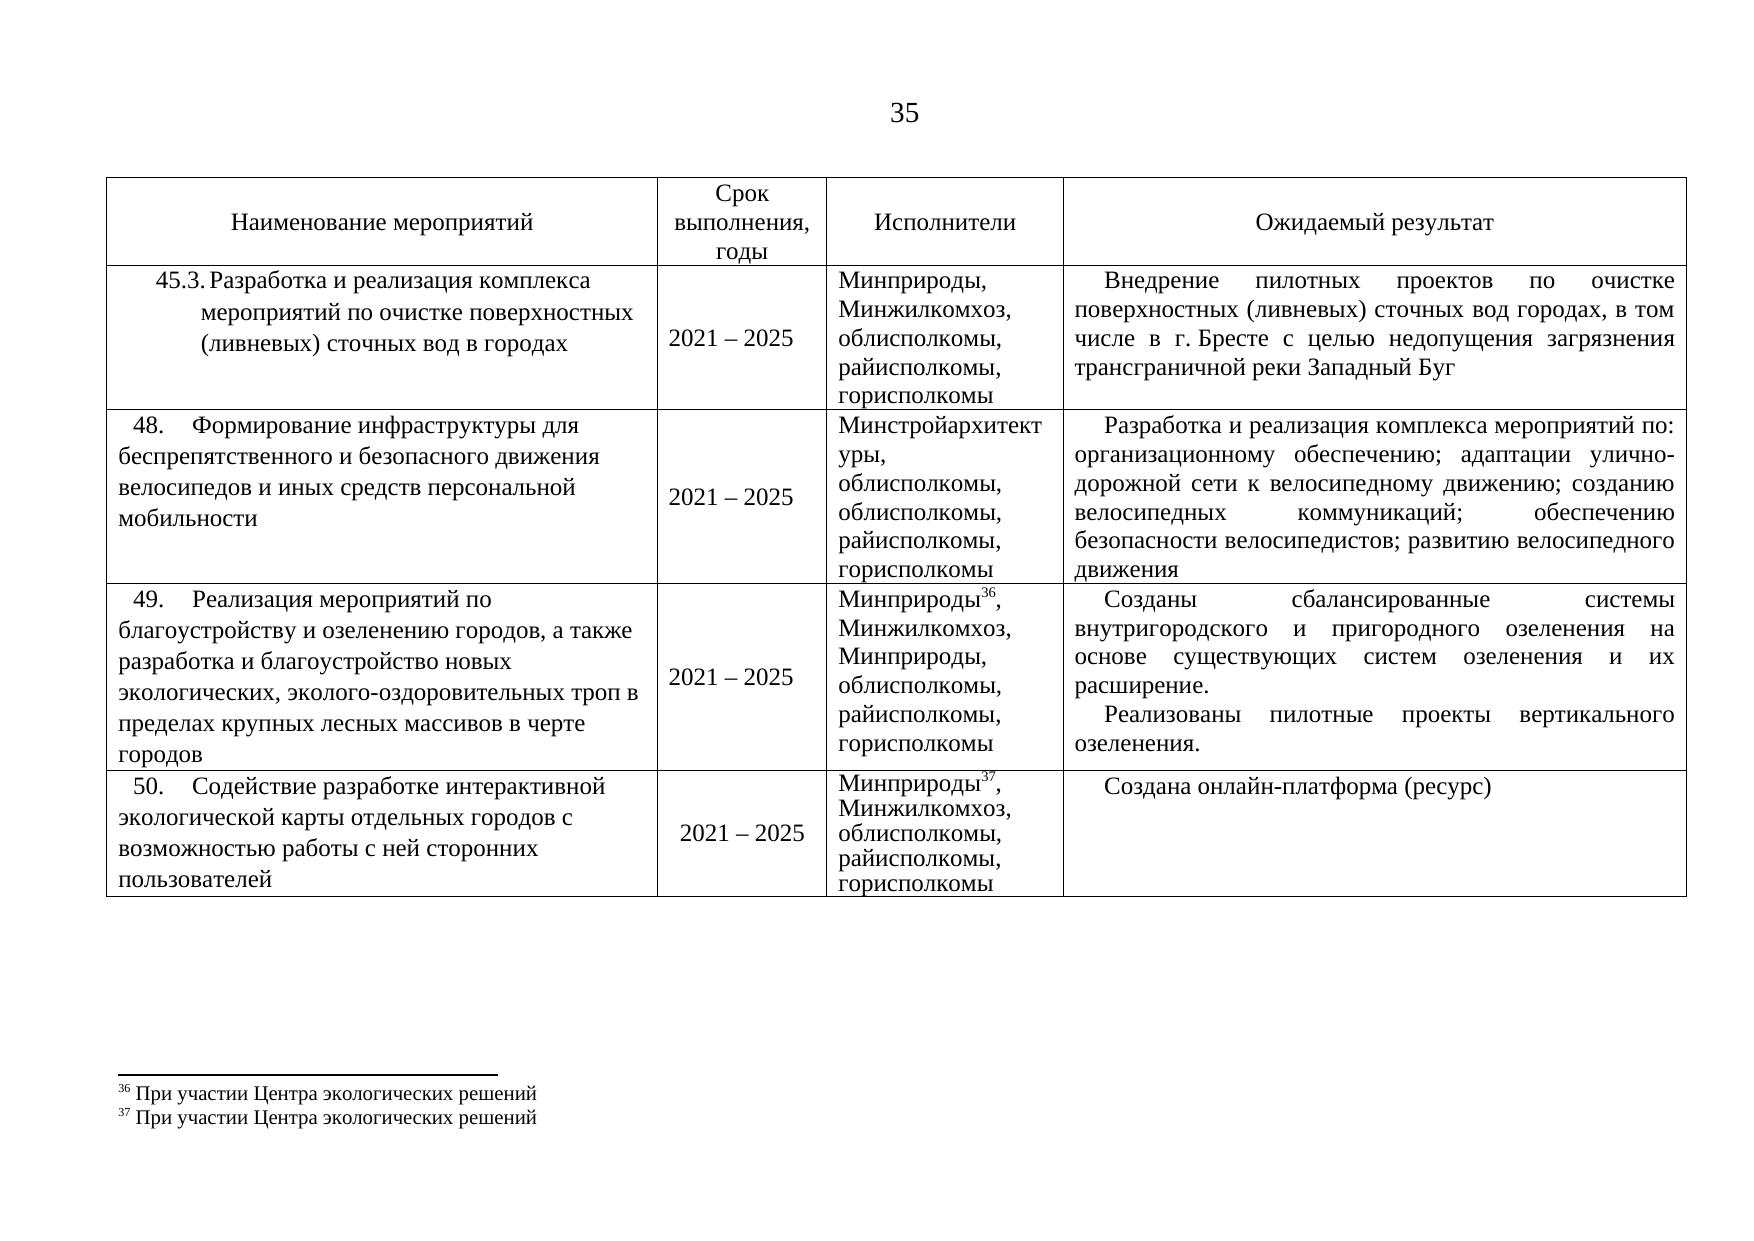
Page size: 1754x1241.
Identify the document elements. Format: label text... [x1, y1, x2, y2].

table_cell Разработка и реализация комплекса мероприятий по: организационному обеспечению; адаптации улично-дорожной сети к велосипедному движению; созданию велосипедных коммуникаций; обеспечению безопасности велосипедистов; развитию велосипедного движения [1064, 410, 1686, 583]
table_cell Внедрение пилотных проектов по очистке поверхностных (ливневых) сточных вод городах, в том числе в г. Бресте с целью недопущения загрязнения трансграничной реки Западный Буг [1064, 266, 1686, 409]
table_cell Содействие разработке интерактивной экологической карты отдельных городов с возможностью работы с ней сторонних пользователей [107, 771, 657, 896]
table_cell 2021 – 2025 [658, 584, 826, 770]
table_cell Созданы сбалансированные системы внутригородского и пригородного озеленения на основе существующих систем озеленения и их расширение. Реализованы пилотные проекты вертикального озеленения. [1064, 584, 1686, 770]
table_cell 2021 – 2025 [658, 771, 826, 896]
table_cell Формирование инфраструктуры для беспрепятственного и безопасного движения велосипедов и иных средств персональной мобильности [107, 410, 657, 583]
table_cell 2021 – 2025 [658, 410, 826, 583]
table_cell 2021 – 2025 [658, 266, 826, 409]
table_cell Разработка и реализация комплекса мероприятий по очистке поверхностных (ливневых) сточных вод в городах [107, 266, 657, 409]
table_cell Минстройархитектуры, облисполкомы, облисполкомы, райисполкомы, горисполкомы [827, 410, 1063, 583]
table_header Срок выполнения, годы [658, 178, 826, 264]
table_cell Реализация мероприятий по благоустройству и озеленению городов, а также разработка и благоустройство новых экологических, эколого-оздоровительных троп в пределах крупных лесных массивов в черте городов [107, 584, 657, 770]
table_cell Минприроды, Минжилкомхоз, Минприроды, облисполкомы, райисполкомы, горисполкомы [827, 584, 1063, 770]
table_header Наименование мероприятий [107, 178, 657, 264]
table_cell Минприроды, Минжилкомхоз, облисполкомы, райисполкомы, горисполкомы [827, 771, 1063, 896]
table_cell Создана онлайн-платформа (ресурс) [1064, 771, 1686, 896]
table_header Ожидаемый результат [1064, 178, 1686, 264]
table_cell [827, 266, 1063, 409]
table_header Исполнители [827, 178, 1063, 264]
